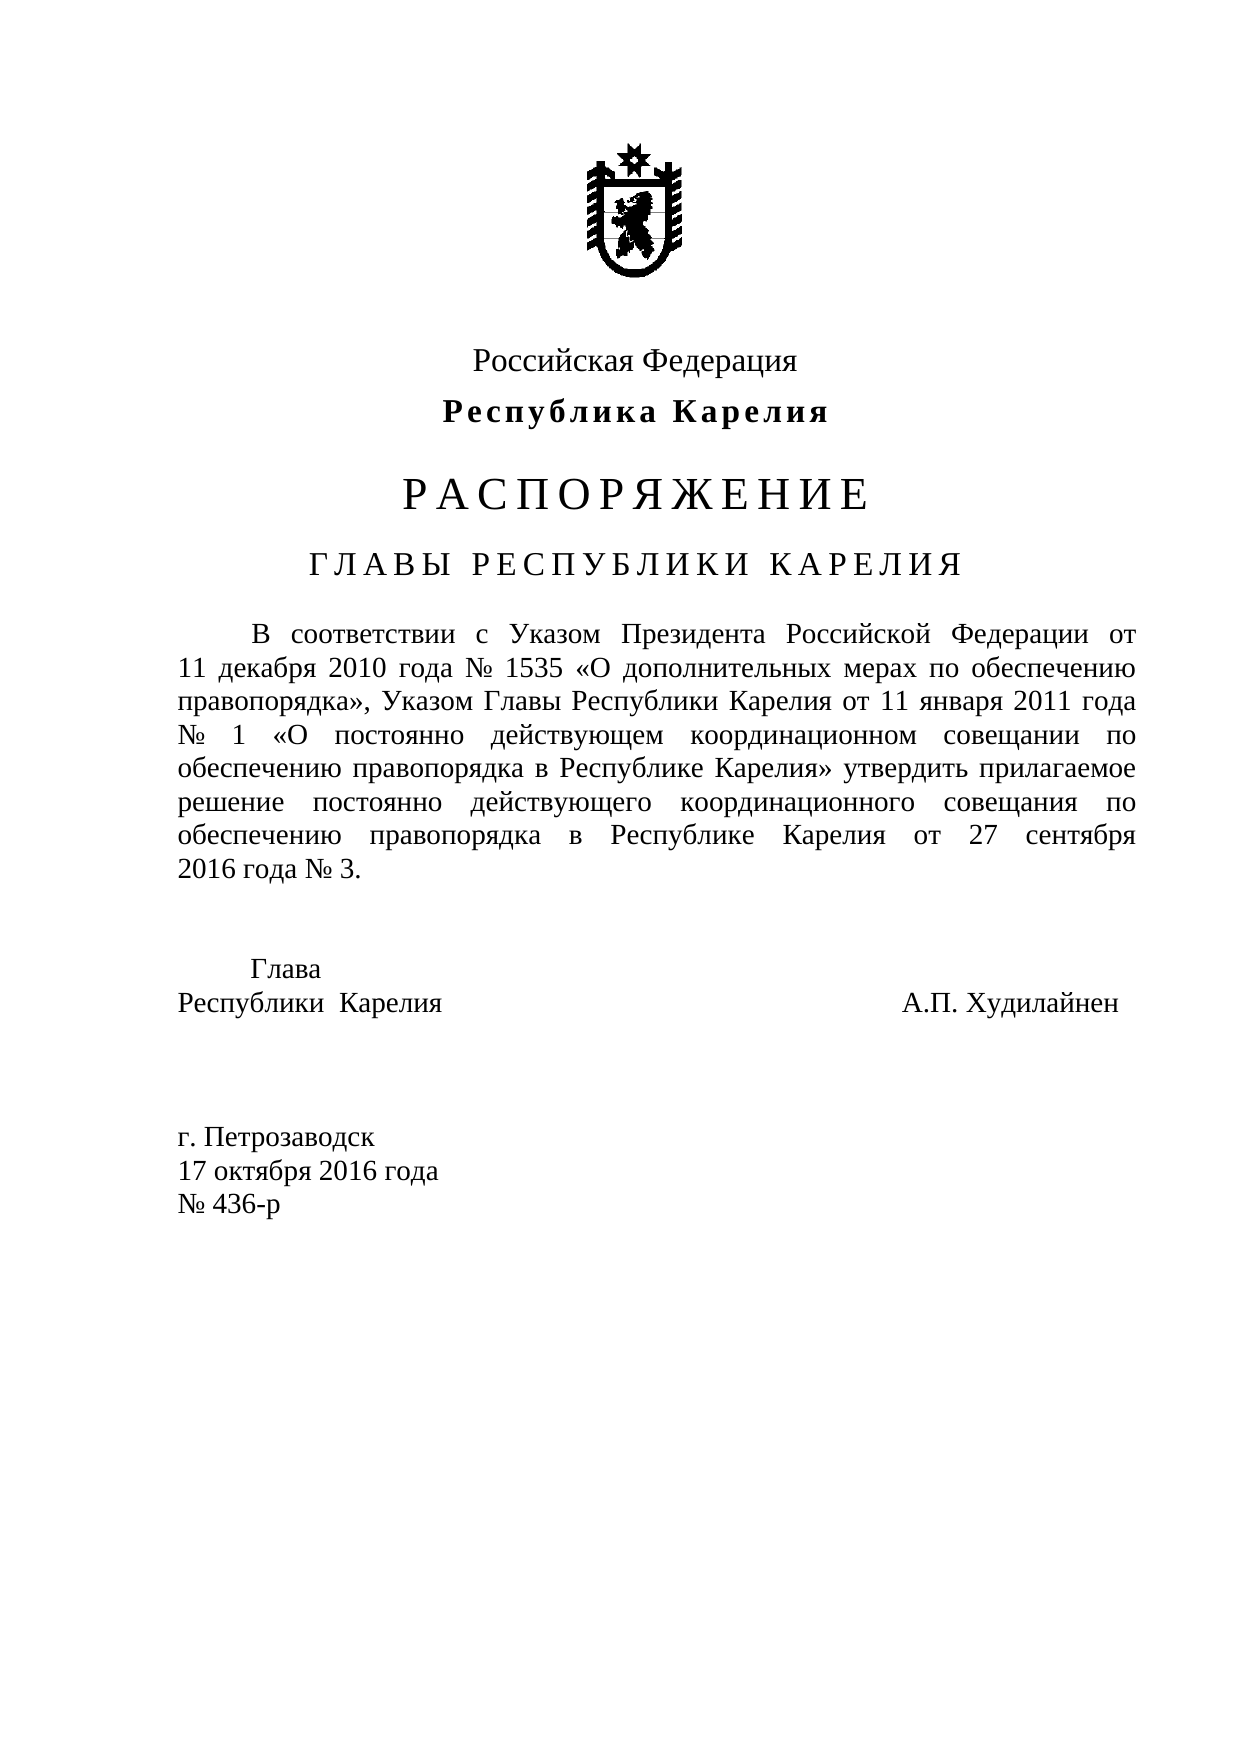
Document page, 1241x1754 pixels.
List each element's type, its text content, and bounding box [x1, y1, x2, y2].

subtitle Республика Карелия [162, 391, 1107, 429]
text № 436-р [177, 1186, 1122, 1220]
picture [570, 131, 700, 299]
text В соответствии с Указом Президента Российской Федерации от 11 декабря 2010 года № 1535 «О дополнительных мерах по обеспечению правопорядка», Указом Главы Республики Карелия от 11 января 2011 года № 1 «О постоянно действующем координационном совещании по обеспечению правопорядка в Республике Карелия» утвердить прилагаемое решение постоянно действующего координационного совещания по обеспечению правопорядка в Республике Карелия от 27 сентября 2016 года № 3. [177, 616, 1137, 884]
subtitle Российская Федерация [162, 340, 1107, 378]
text Глава [177, 952, 1122, 985]
subtitle ГЛАВЫ РЕСПУБЛИКИ КАРЕЛИЯ [162, 544, 1107, 583]
text г. Петрозаводск [177, 1119, 1122, 1153]
text Республики Карелия А.П. Худилайнен [177, 985, 1122, 1019]
subtitle РАСПОРЯЖЕНИЕ [162, 467, 1107, 519]
text 17 октября 2016 года [177, 1153, 1122, 1186]
